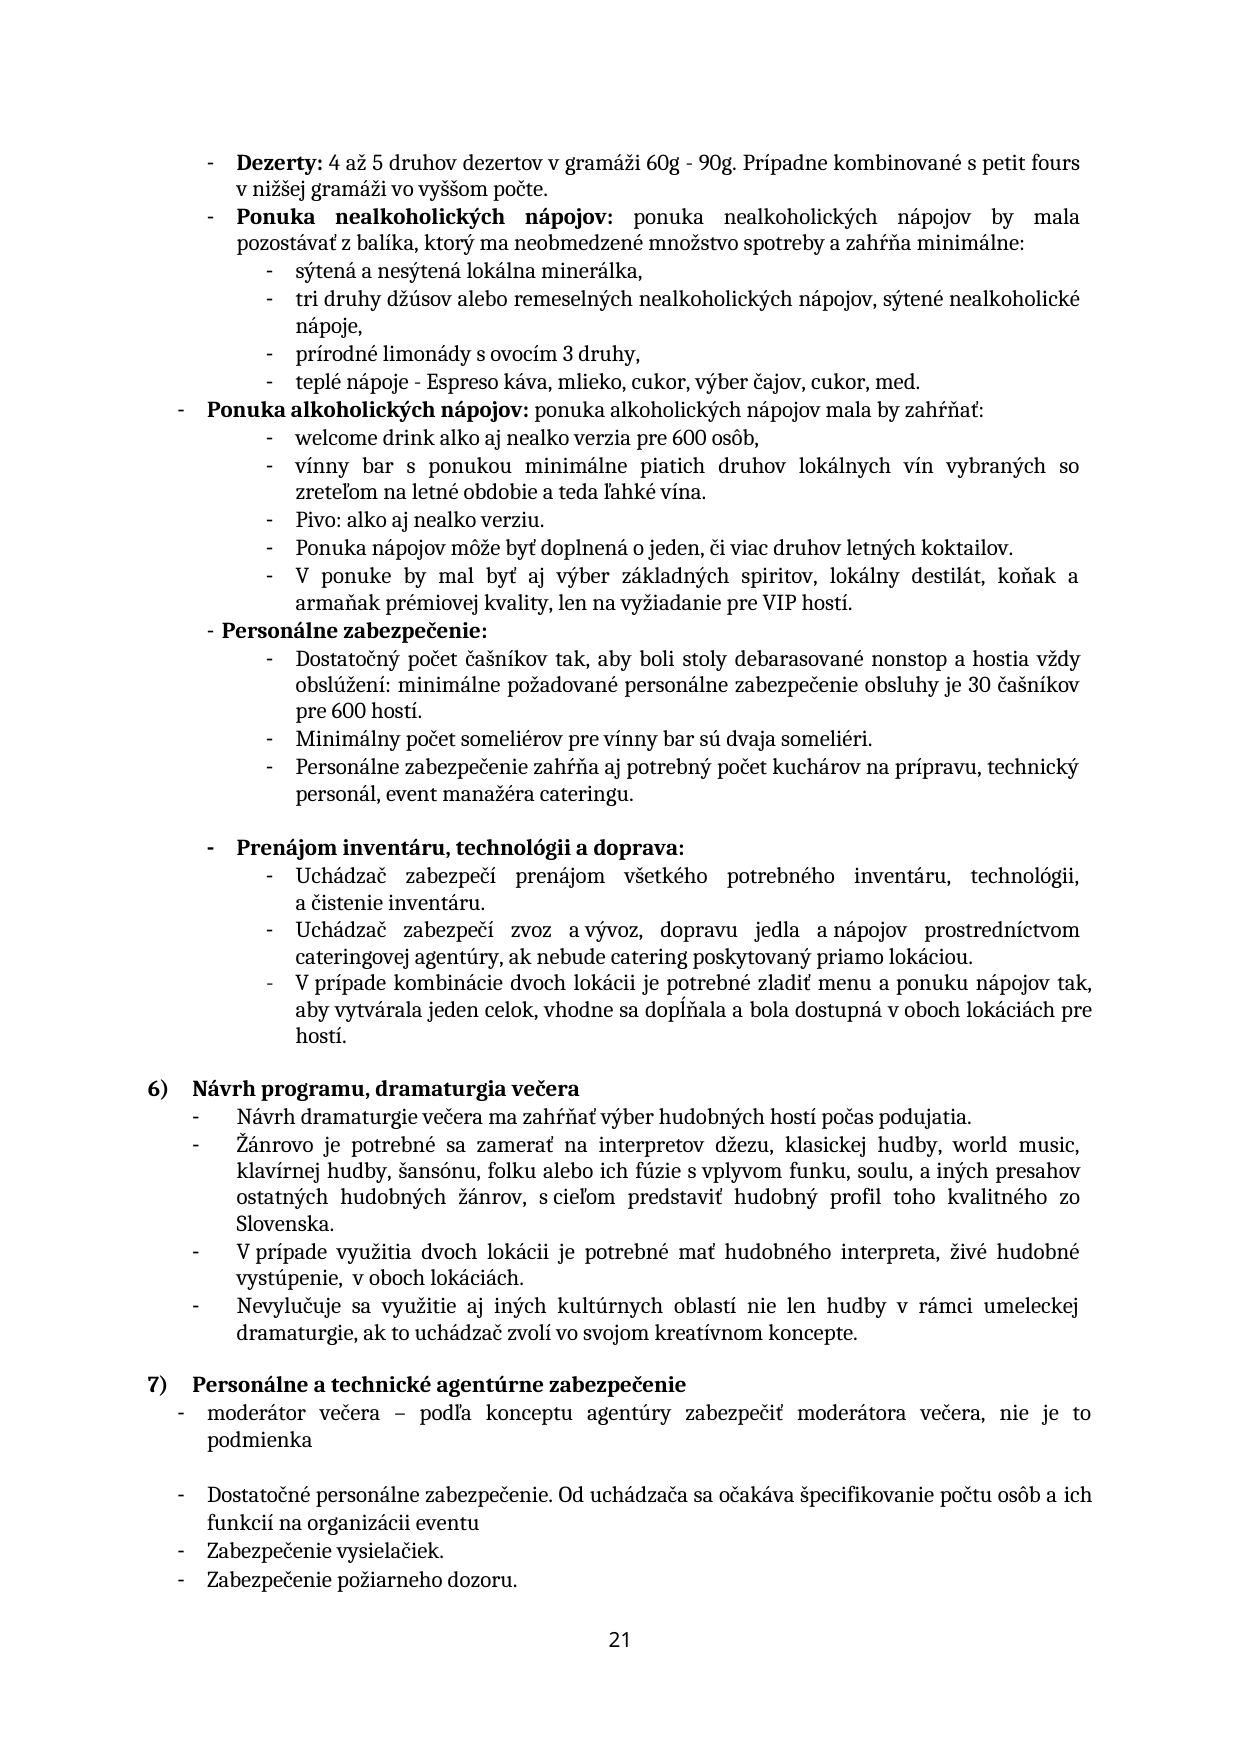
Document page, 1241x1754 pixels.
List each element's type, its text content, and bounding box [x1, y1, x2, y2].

list tri druhy džúsov alebo remeselných nealkoholických nápojov, sýtené nealkoholické nápoje, [266, 284, 1081, 339]
list Dezerty: 4 až 5 druhov dezertov v gramáži 60g - 90g. Prípadne kombinované s petit fours v nižšej gramáži vo vyššom počte. [207, 148, 1081, 202]
list Ponuka nealkoholických nápojov: ponuka nealkoholických nápojov by mala pozostávať z balíka, ktorý ma neobmedzené množstvo spotreby a zahŕňa minimálne: [207, 202, 1081, 256]
list Dostatočné personálne zabezpečenie. Od uchádzača sa očakáva špecifikovanie počtu osôb a ich funkcií na organizácii eventu [177, 1481, 1092, 1536]
list vínny bar s ponukou minimálne piatich druhov lokálnych vín vybraných so zreteľom na letné obdobie a teda ľahké vína. [266, 451, 1081, 505]
list sýtená a nesýtená lokálna minerálka, [266, 256, 1081, 284]
list V prípade využitia dvoch lokácii je potrebné mať hudobného interpreta, živé hudobné vystúpenie, v oboch lokáciách. [192, 1237, 1081, 1291]
list Prenájom inventáru, technológii a doprava: [207, 833, 1081, 861]
list Zabezpečenie požiarneho dozoru. [177, 1565, 1092, 1593]
list Ponuka nápojov môže byť doplnená o jeden, či viac druhov letných koktailov. [266, 533, 1081, 561]
list Uchádzač zabezpečí prenájom všetkého potrebného inventáru, technológii, a čistenie inventáru. [266, 861, 1081, 916]
list Pivo: alko aj nealko verziu. [266, 505, 1081, 533]
list moderátor večera – podľa konceptu agentúry zabezpečiť moderátora večera, nie je to podmienka [177, 1398, 1092, 1453]
list welcome drink alko aj nealko verzia pre 600 osôb, [266, 423, 1081, 451]
list Návrh programu, dramaturgia večera [148, 1075, 1081, 1102]
list Nevylučuje sa využitie aj iných kultúrnych oblastí nie len hudby v rámci umeleckej dramaturgie, ak to uchádzač zvolí vo svojom kreatívnom koncepte. [192, 1291, 1081, 1346]
list prírodné limonády s ovocím 3 druhy, [266, 339, 1081, 367]
list Uchádzač zabezpečí zvoz a vývoz, dopravu jedla a nápojov prostredníctvom cateringovej agentúry, ak nebude catering poskytovaný priamo lokáciou. [266, 916, 1081, 970]
list Personálne zabezpečenie zahŕňa aj potrebný počet kuchárov na prípravu, technický personál, event manažéra cateringu. [266, 752, 1081, 807]
list teplé nápoje - Espreso káva, mlieko, cukor, výber čajov, cukor, med. [266, 367, 1081, 395]
list Ponuka alkoholických nápojov: ponuka alkoholických nápojov mala by zahŕňať: [177, 395, 1081, 423]
list Návrh dramaturgie večera ma zahŕňať výber hudobných hostí počas podujatia. [192, 1102, 1081, 1130]
list Personálne a technické agentúrne zabezpečenie [148, 1372, 1081, 1398]
text - V prípade kombinácie dvoch lokácii je potrebné zladiť menu a ponuku nápojov tak, aby vytvárala jeden celok, vhodne sa dopĺňala a bola dostupná v oboch lokáciách pre hostí. [266, 970, 1092, 1049]
list Zabezpečenie vysielačiek. [177, 1536, 1092, 1564]
list Dostatočný počet čašníkov tak, aby boli stoly debarasované nonstop a hostia vždy obslúžení: minimálne požadované personálne zabezpečenie obsluhy je 30 čašníkov pre 600 hostí. [266, 644, 1081, 724]
list Žánrovo je potrebné sa zamerať na interpretov džezu, klasickej hudby, world music, klavírnej hudby, šansónu, folku alebo ich fúzie s vplyvom funku, soulu, a iných presahov ostatných hudobných žánrov, s cieľom predstaviť hudobný profil toho kvalitného zo Slovenska. [192, 1130, 1081, 1237]
list V ponuke by mal byť aj výber základných spiritov, lokálny destilát, koňak a armaňak prémiovej kvality, len na vyžiadanie pre VIP hostí. [266, 561, 1081, 616]
list Personálne zabezpečenie: [207, 616, 1081, 644]
list Minimálny počet someliérov pre vínny bar sú dvaja someliéri. [266, 724, 1081, 752]
